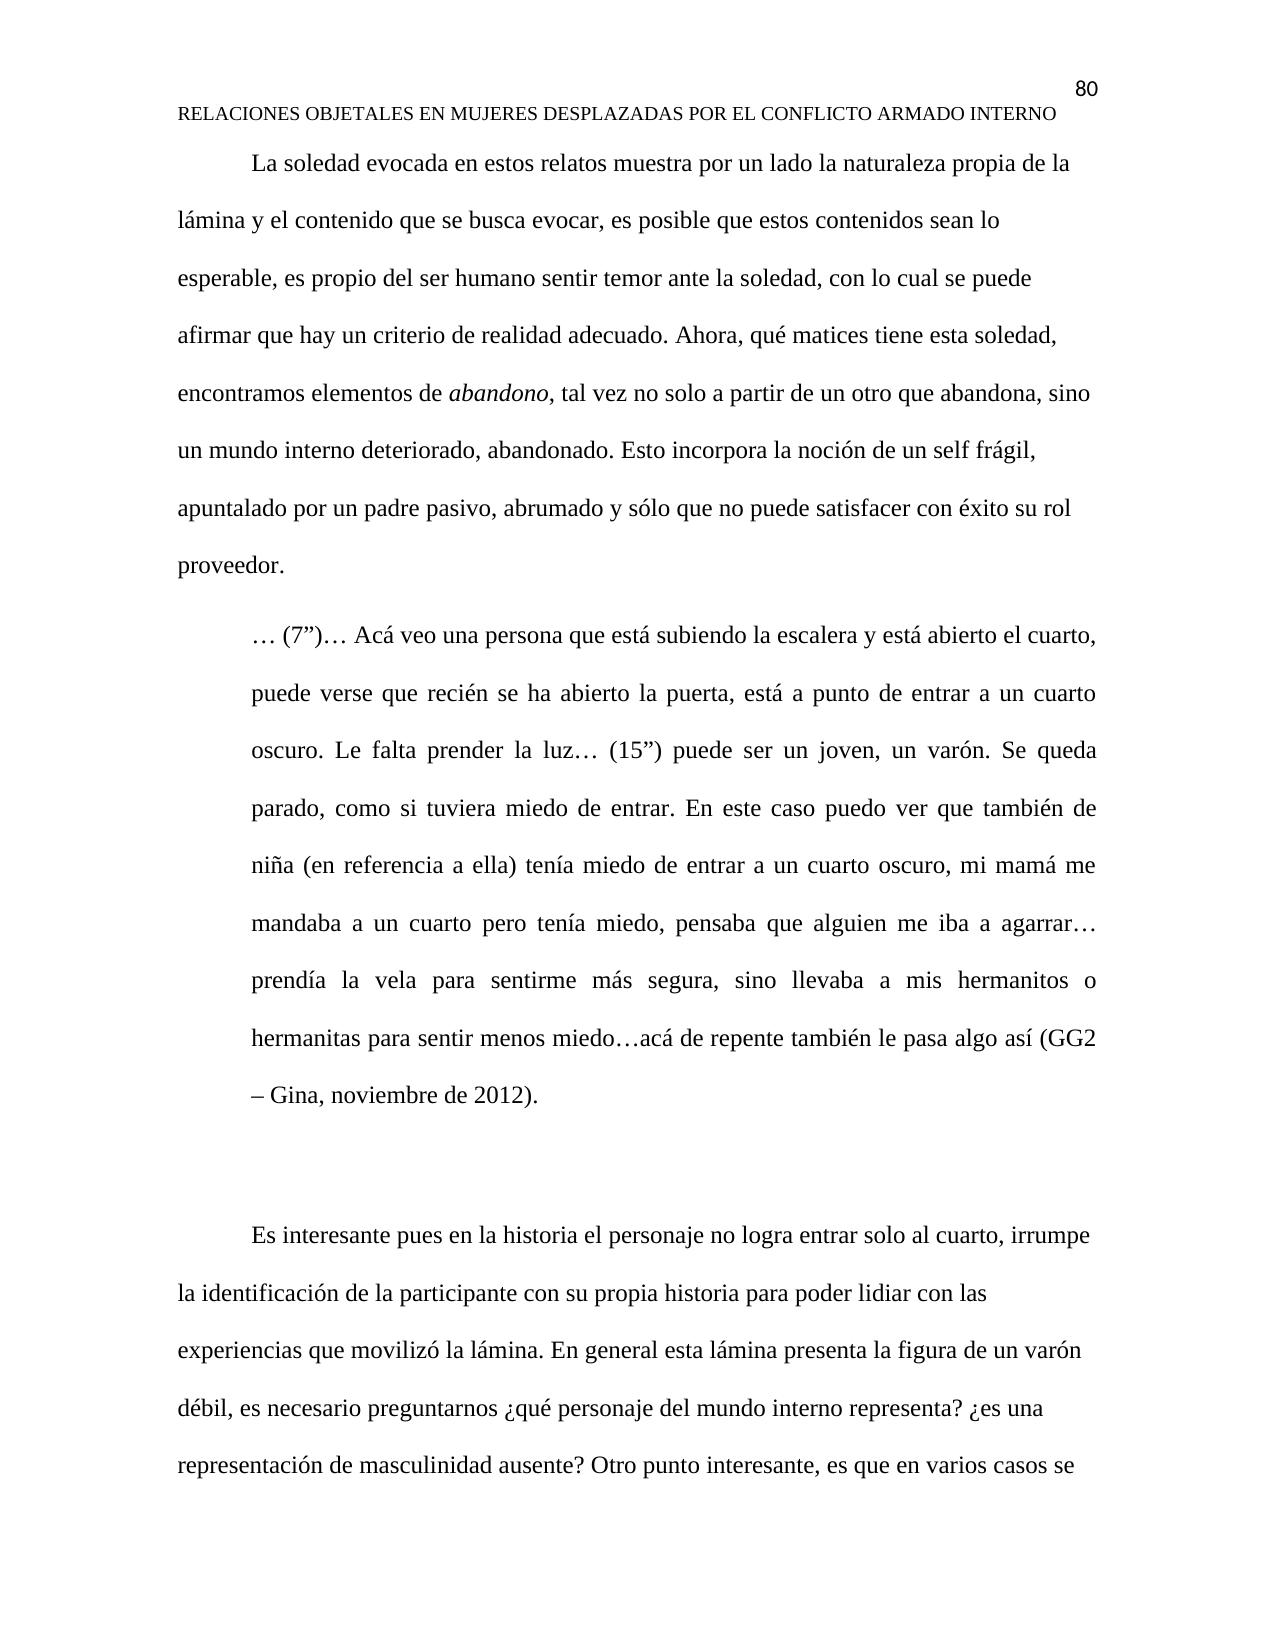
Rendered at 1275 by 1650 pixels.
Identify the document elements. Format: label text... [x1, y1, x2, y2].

text La soledad evocada en estos relatos muestra por un lado la naturaleza propia de la lámina y el contenido que se busca evocar, es posible que estos contenidos sean lo esperable, es propio del ser humano sentir temor ante la soledad, con lo cual se puede afirmar que hay un criterio de realidad adecuado. Ahora, qué matices tiene esta soledad, encontramos elementos de abandono, tal vez no solo a partir de un otro que abandona, sino un mundo interno deteriorado, abandonado. Esto incorpora la noción de un self frágil, apuntalado por un padre pasivo, abrumado y sólo que no puede satisfacer con éxito su rol proveedor. [177, 148, 1098, 579]
text … (7”)… Acá veo una persona que está subiendo la escalera y está abierto el cuarto, puede verse que recién se ha abierto la puerta, está a punto de entrar a un cuarto oscuro. Le falta prender la luz… (15”) puede ser un joven, un varón. Se queda parado, como si tuviera miedo de entrar. En este caso puedo ver que también de niña (en referencia a ella) tenía miedo de entrar a un cuarto oscuro, mi mamá me mandaba a un cuarto pero tenía miedo, pensaba que alguien me iba a agarrar…prendía la vela para sentirme más segura, sino llevaba a mis hermanitos o hermanitas para sentir menos miedo…acá de repente también le pasa algo así (GG2 – Gina, noviembre de 2012). [251, 620, 1098, 1109]
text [177, 1220, 1098, 1479]
